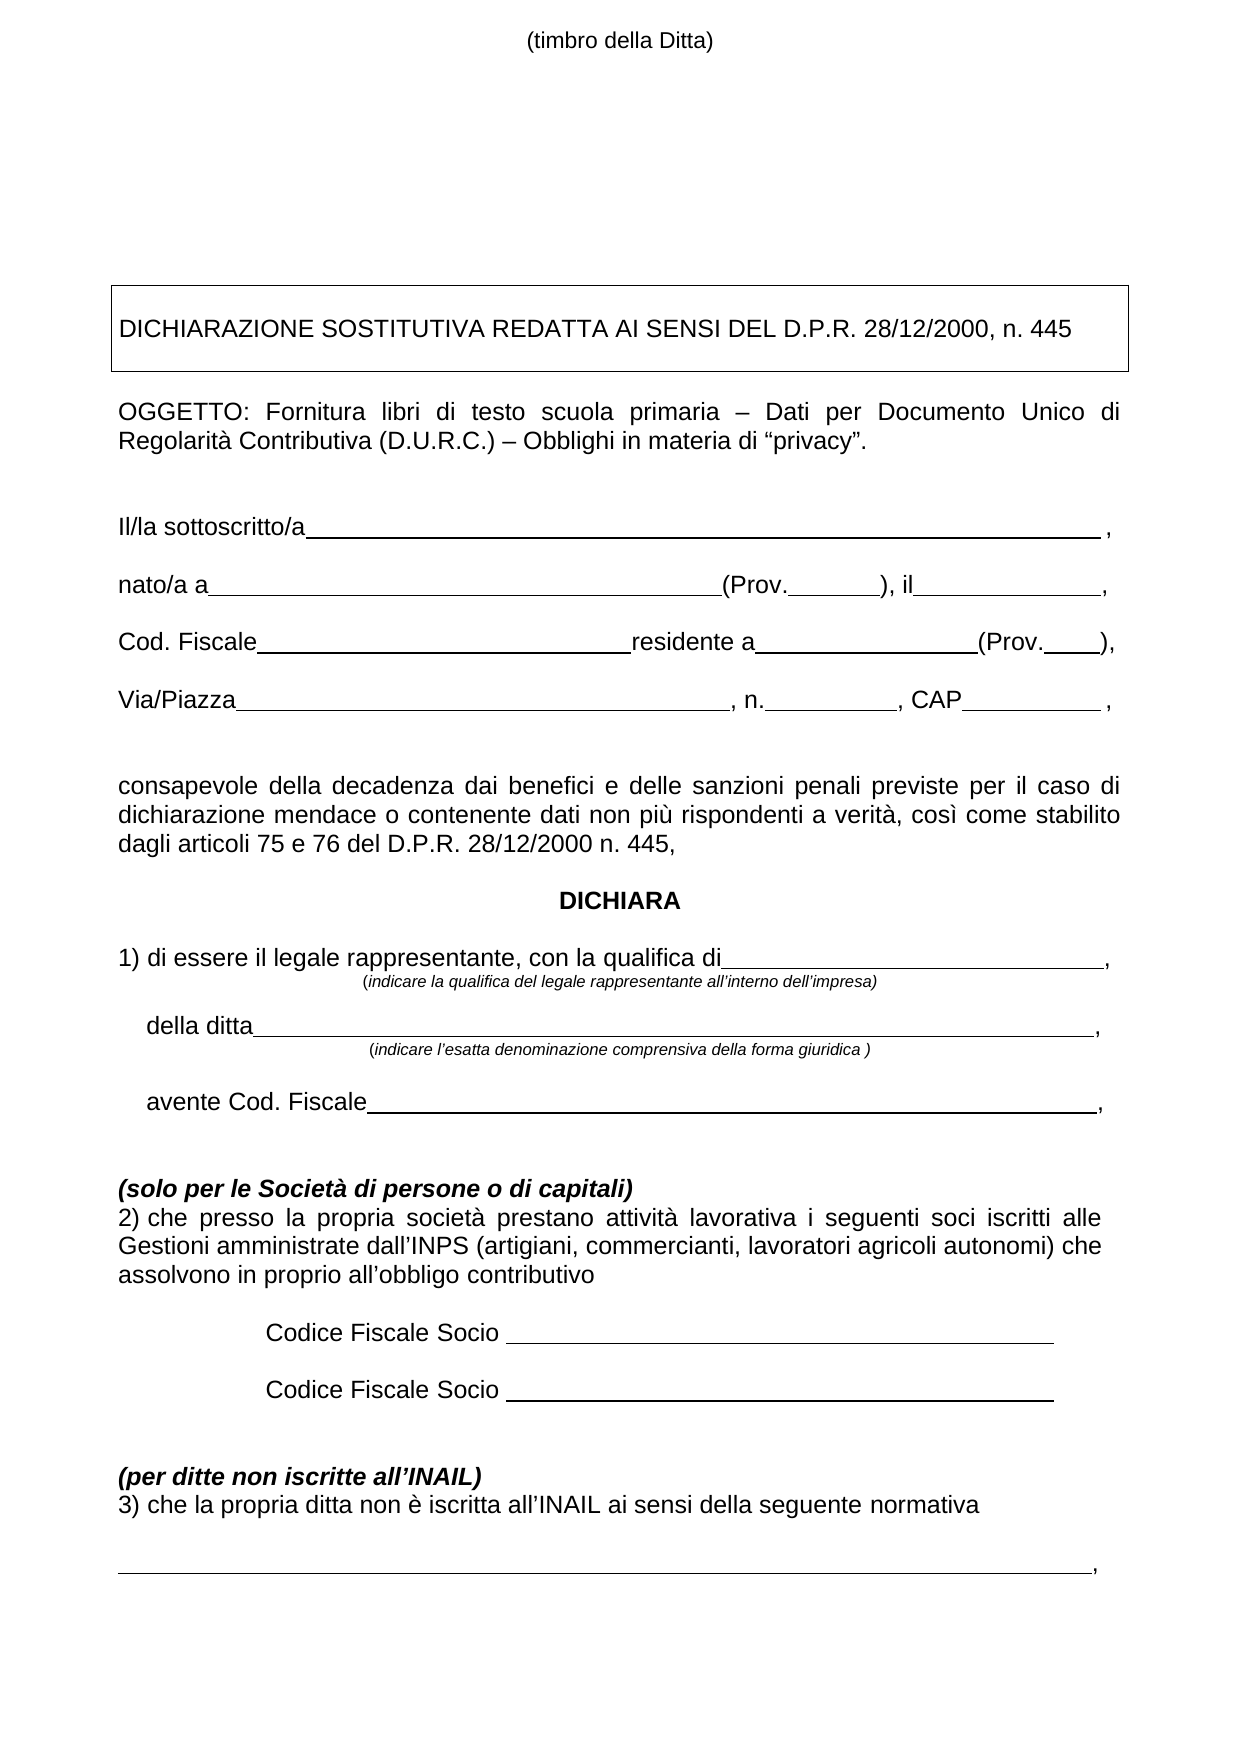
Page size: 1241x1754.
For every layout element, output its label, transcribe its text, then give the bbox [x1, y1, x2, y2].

subtitle OGGETTO: Fornitura libri di testo scuola primaria – Dati per Documento Unico di Regolarità Contributiva (D.U.R.C.) – Obblighi in materia di “privacy”. [118, 397, 1122, 455]
text (indicare la qualifica del legale rappresentante all’interno dell’impresa) [107, 972, 1133, 991]
text (timbro della Ditta) [107, 27, 1133, 54]
text DICHIARA [107, 886, 1133, 915]
list che la propria ditta non è iscritta all’INAIL ai sensi della seguente normativa [118, 1490, 1140, 1519]
text Codice Fiscale Socio [265, 1318, 1140, 1346]
subtitle della ditta , [107, 1011, 1140, 1039]
list di essere il legale rappresentante, con la qualifica di , [118, 944, 1140, 972]
text Il/la sottoscritto/a , nato/a a (Prov. ), il , Cod. Fiscale residente a (Prov. ), Via/Piazza , n. , CAP , [118, 512, 1115, 714]
text (solo per le Società di persone o di capitali) [118, 1174, 1140, 1202]
subtitle avente Cod. Fiscale , [110, 1087, 1140, 1116]
text consapevole della decadenza dai benefici e delle sanzioni penali previste per il caso di dichiarazione mendace o contenente dati non più rispondenti a verità, così come stabilito dagli articoli 75 e 76 del D.P.R. 28/12/2000 n. 445, [118, 771, 1122, 857]
text (per ditte non iscritte all’INAIL) [118, 1461, 1140, 1490]
list che presso la propria società prestano attività lavorativa i seguenti soci iscritti alle Gestioni amministrate dall’INPS (artigiani, commercianti, lavoratori agricoli autonomi) che assolvono in proprio all’obbligo contributivo [118, 1202, 1104, 1289]
text , [118, 1548, 1140, 1576]
text Codice Fiscale Socio [265, 1375, 1140, 1404]
text (indicare l’esatta denominazione comprensiva della forma giuridica ) [107, 1039, 1133, 1059]
